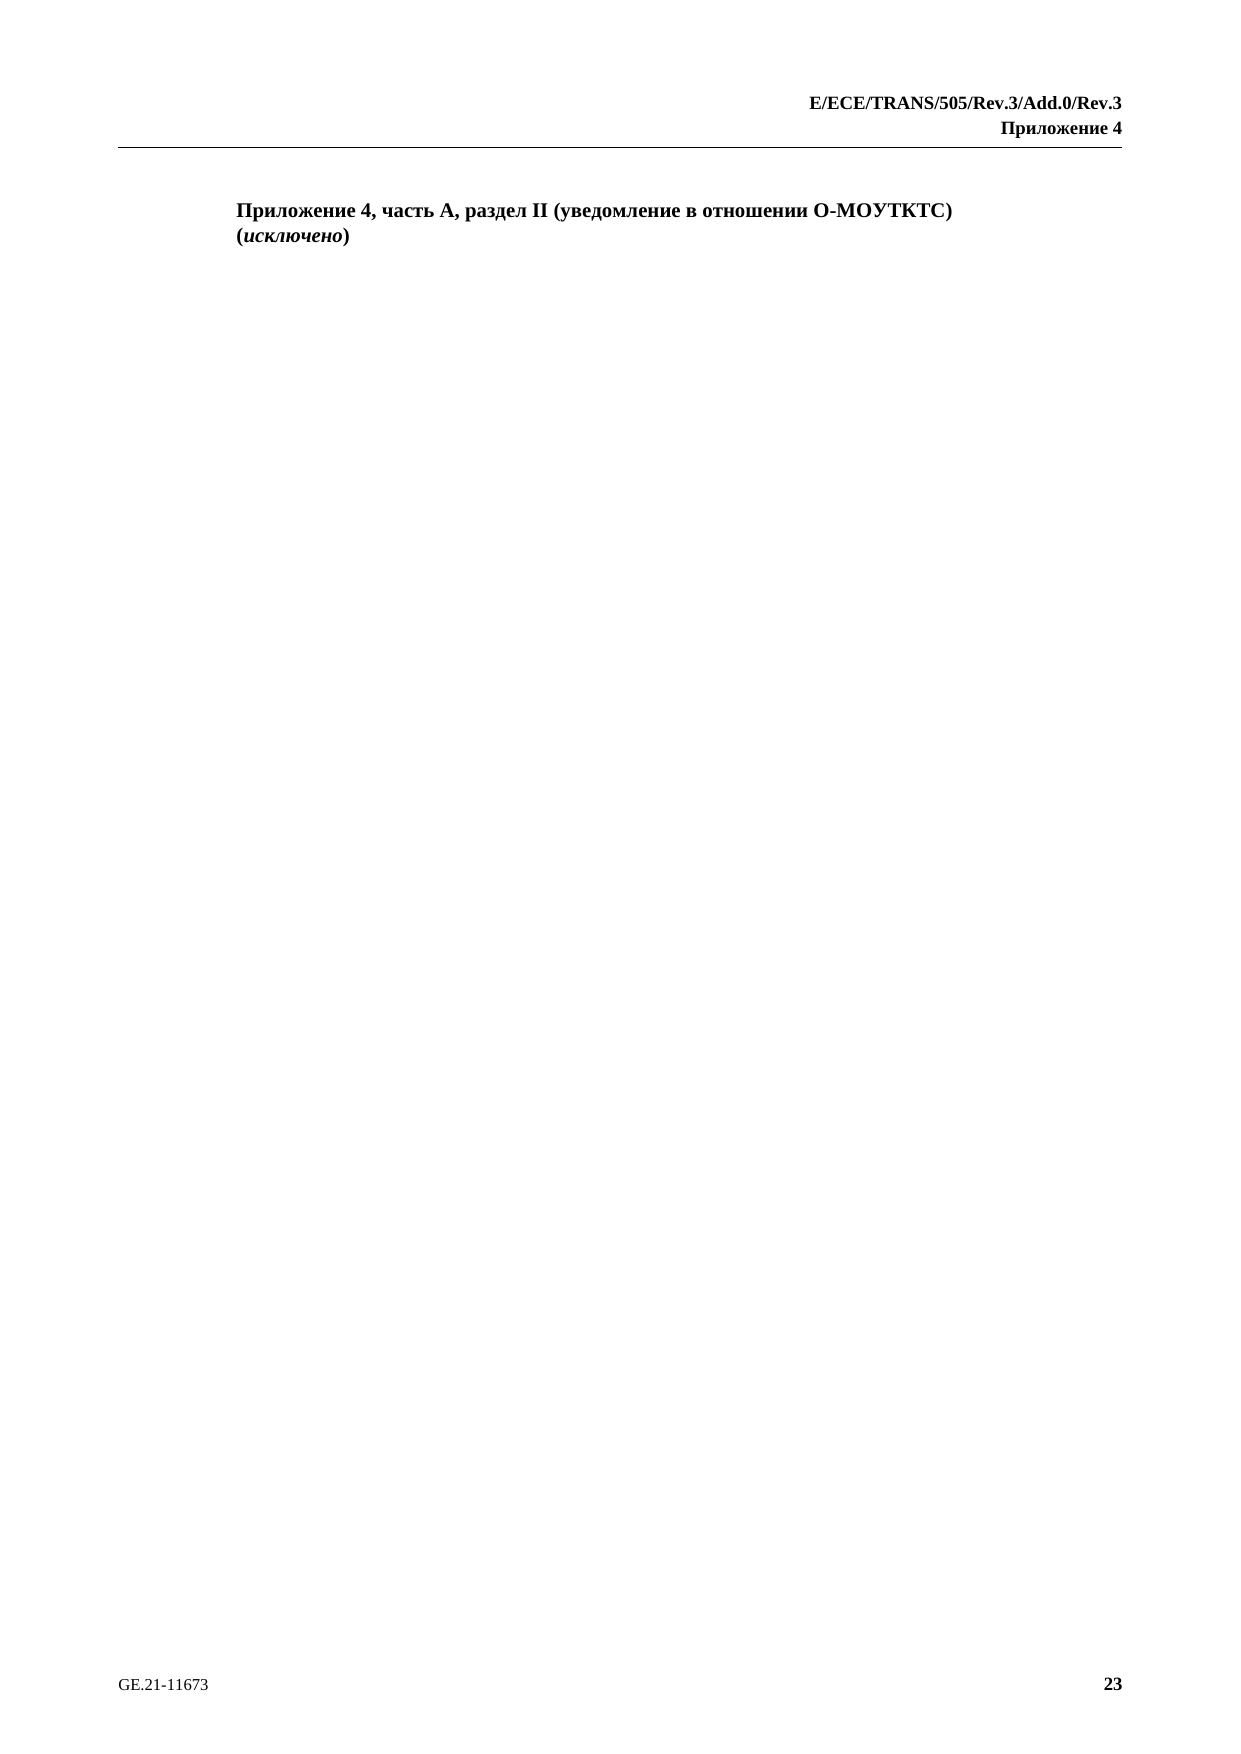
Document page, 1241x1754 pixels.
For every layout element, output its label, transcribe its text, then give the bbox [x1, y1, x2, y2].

text Приложение 4, часть A, раздел II (уведомление в отношении О-МОУТКТС) (исключено) [118, 198, 1004, 248]
